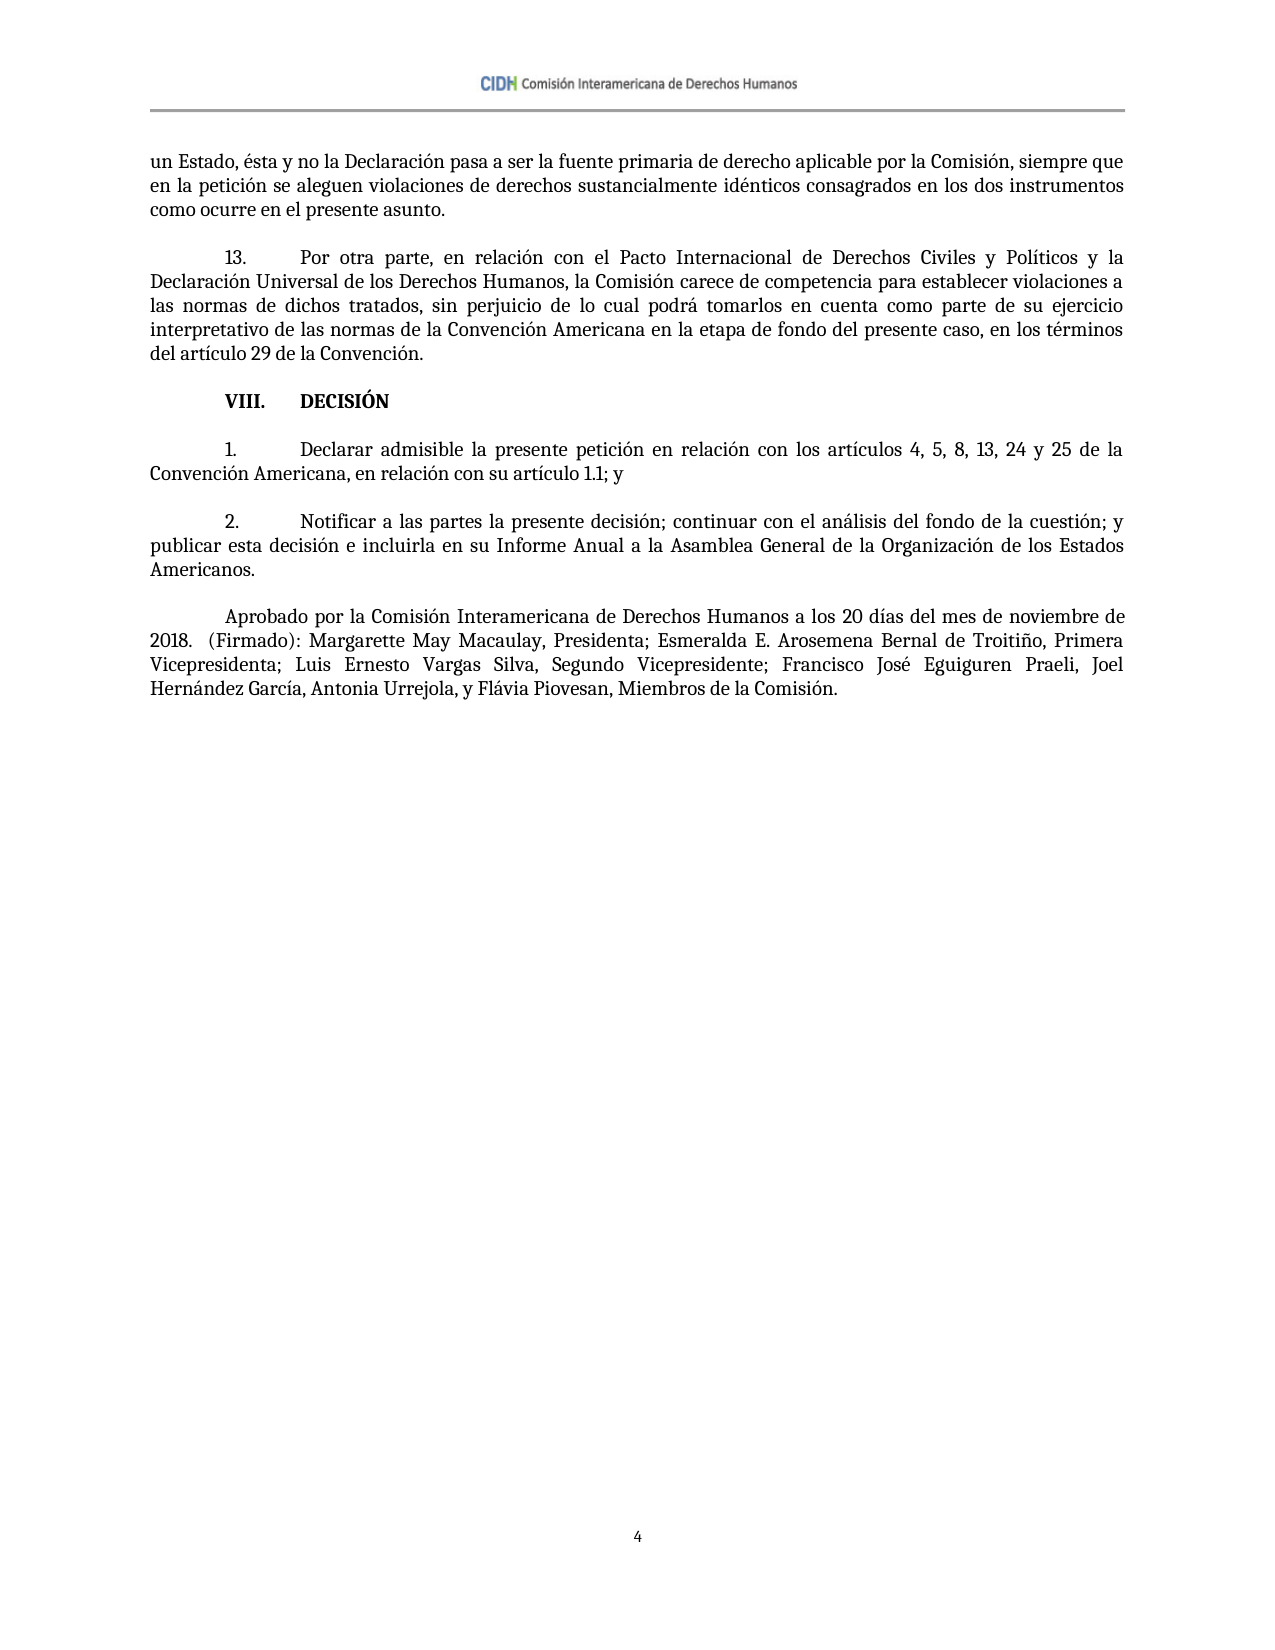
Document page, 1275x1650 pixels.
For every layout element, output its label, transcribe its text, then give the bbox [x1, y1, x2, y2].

list VIII. DECISIÓN [225, 389, 1125, 413]
picture [475, 75, 800, 93]
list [150, 150, 1125, 222]
list Notificar a las partes la presente decisión; continuar con el análisis del fondo de la cuestión; y publicar esta decisión e incluirla en su Informe Anual a la Asamblea General de la Organización de los Estados Americanos. [150, 509, 1125, 581]
list Declarar admisible la presente petición en relación con los artículos 4, 5, 8, 13, 24 y 25 de la Convención Americana, en relación con su artículo 1.1; y [150, 437, 1125, 485]
text Aprobado por la Comisión Interamericana de Derechos Humanos a los 20 días del mes de noviembre de 2018. (Firmado): Margarette May Macaulay, Presidenta; Esmeralda E. Arosemena Bernal de Troitiño, Primera Vicepresidenta; Luis Ernesto Vargas Silva, Segundo Vicepresidente; Francisco José Eguiguren Praeli, Joel Hernández García, Antonia Urrejola, y Flávia Piovesan, Miembros de la Comisión. [150, 605, 1125, 701]
list Por otra parte, en relación con el Pacto Internacional de Derechos Civiles y Políticos y la Declaración Universal de los Derechos Humanos, la Comisión carece de competencia para establecer violaciones a las normas de dichos tratados, sin perjuicio de lo cual podrá tomarlos en cuenta como parte de su ejercicio interpretativo de las normas de la Convención Americana en la etapa de fondo del presente caso, en los términos del artículo 29 de la Convención. [150, 246, 1125, 366]
